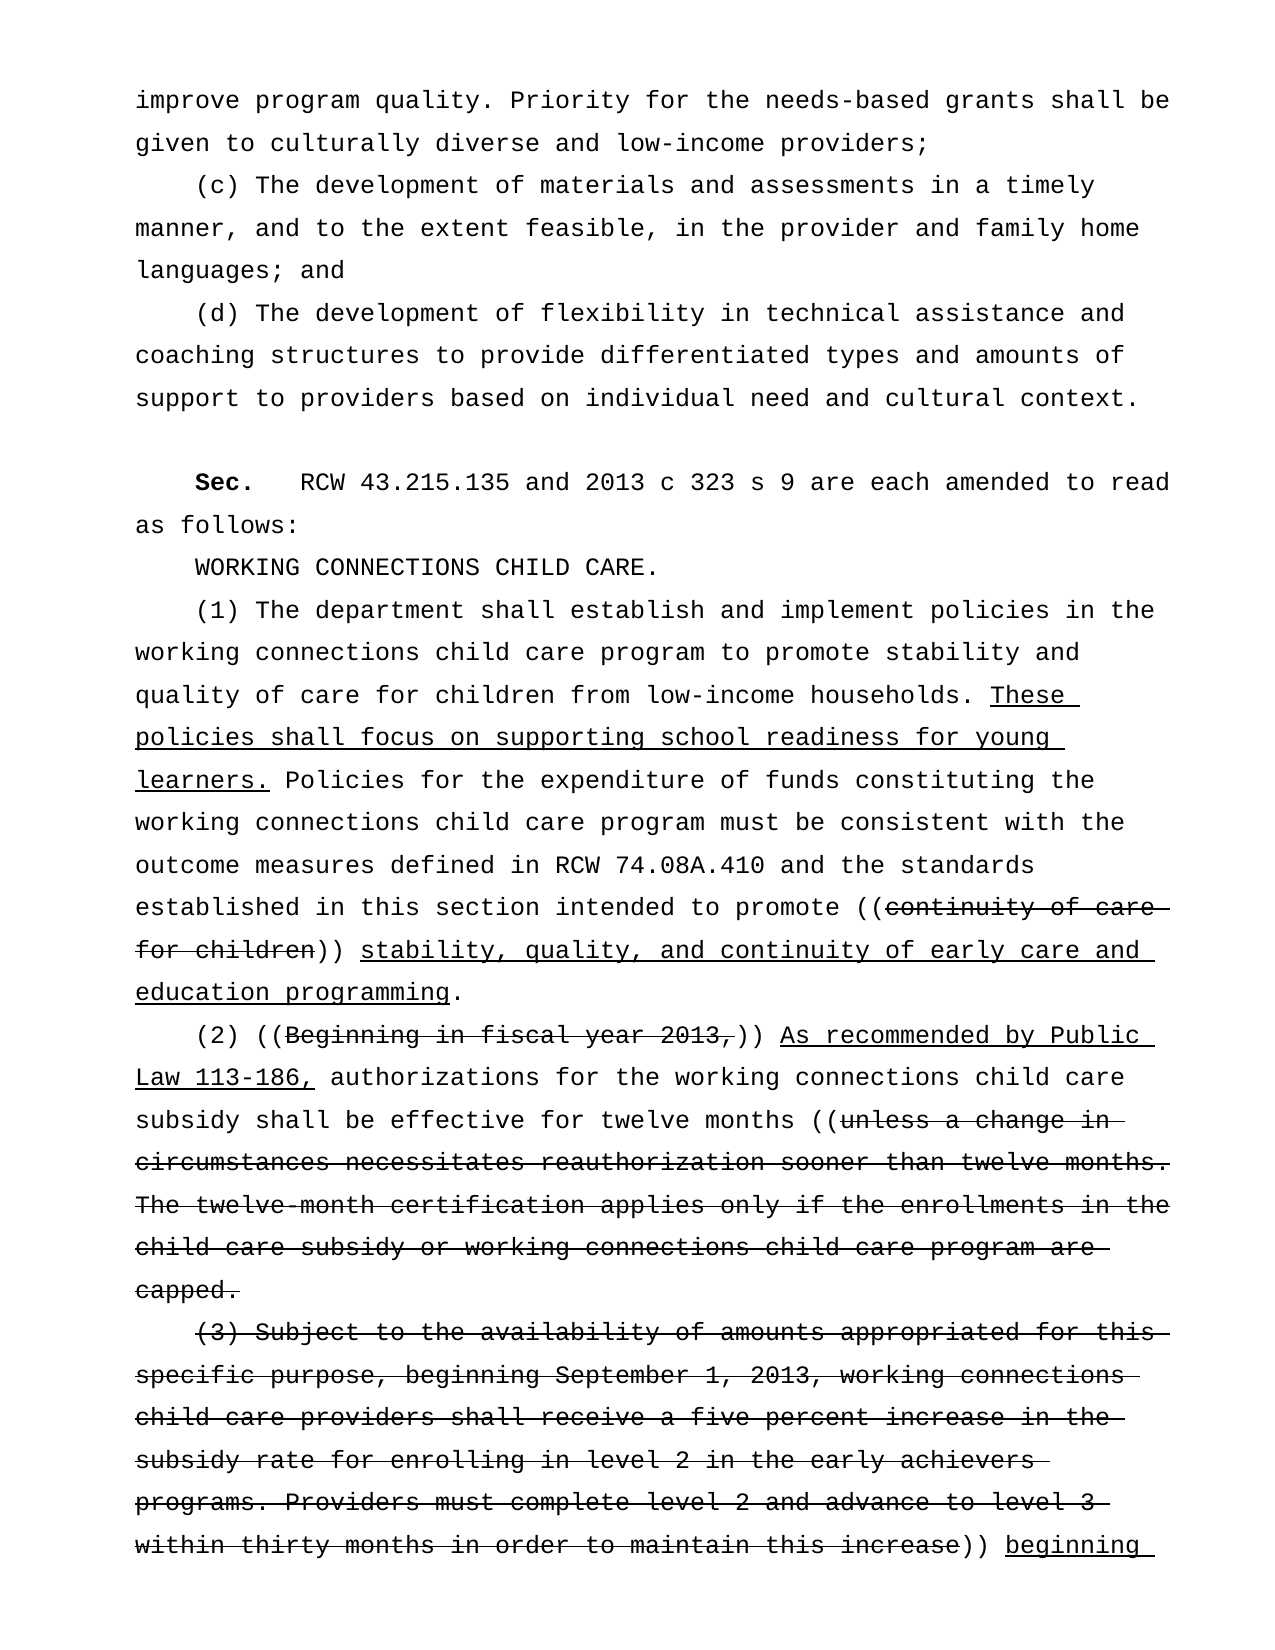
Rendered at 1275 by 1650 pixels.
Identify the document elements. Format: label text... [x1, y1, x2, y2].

text (1) The department shall establish and implement policies in the working connections child care program to promote stability and quality of care for children from low-income households. These policies shall focus on supporting school readiness for young learners. Policies for the expenditure of funds constituting the working connections child care program must be consistent with the outcome measures defined in RCW 74.08A.410 and the standards established in this section intended to promote ((continuity of care for children)) stability, quality, and continuity of early care and education programming. [135, 584, 1170, 1009]
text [135, 1307, 1170, 1562]
text (2) ((Beginning in fiscal year 2013,)) As recommended by Public Law 113-186, authorizations for the working connections child care subsidy shall be effective for twelve months ((unless a change in circumstances necessitates reauthorization sooner than twelve months. The twelve-month certification applies only if the enrollments in the child care subsidy or working connections child care program are capped. [135, 1009, 1170, 1163]
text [135, 75, 1170, 160]
text (2) ((Beginning in fiscal year 2013,)) As recommended by Public Law 113-186, authorizations for the working connections child care subsidy shall be effective for twelve months ((unless a change in circumstances necessitates reauthorization sooner than twelve months. The twelve-month certification applies only if the enrollments in the child care subsidy or working connections child care program are capped. [135, 1165, 1170, 1206]
text (2) ((Beginning in fiscal year 2013,)) As recommended by Public Law 113-186, authorizations for the working connections child care subsidy shall be effective for twelve months ((unless a change in circumstances necessitates reauthorization sooner than twelve months. The twelve-month certification applies only if the enrollments in the child care subsidy or working connections child care program are capped. [135, 1207, 1170, 1307]
text WORKING CONNECTIONS CHILD CARE. [135, 542, 1170, 584]
text (c) The development of materials and assessments in a timely manner, and to the extent feasible, in the provider and family home languages; and [135, 160, 1170, 287]
text (d) The development of flexibility in technical assistance and coaching structures to provide differentiated types and amounts of support to providers based on individual need and cultural context. [135, 287, 1170, 415]
text Sec. RCW 43.215.135 and 2013 c 323 s 9 are each amended to read as follows: [135, 457, 1170, 542]
